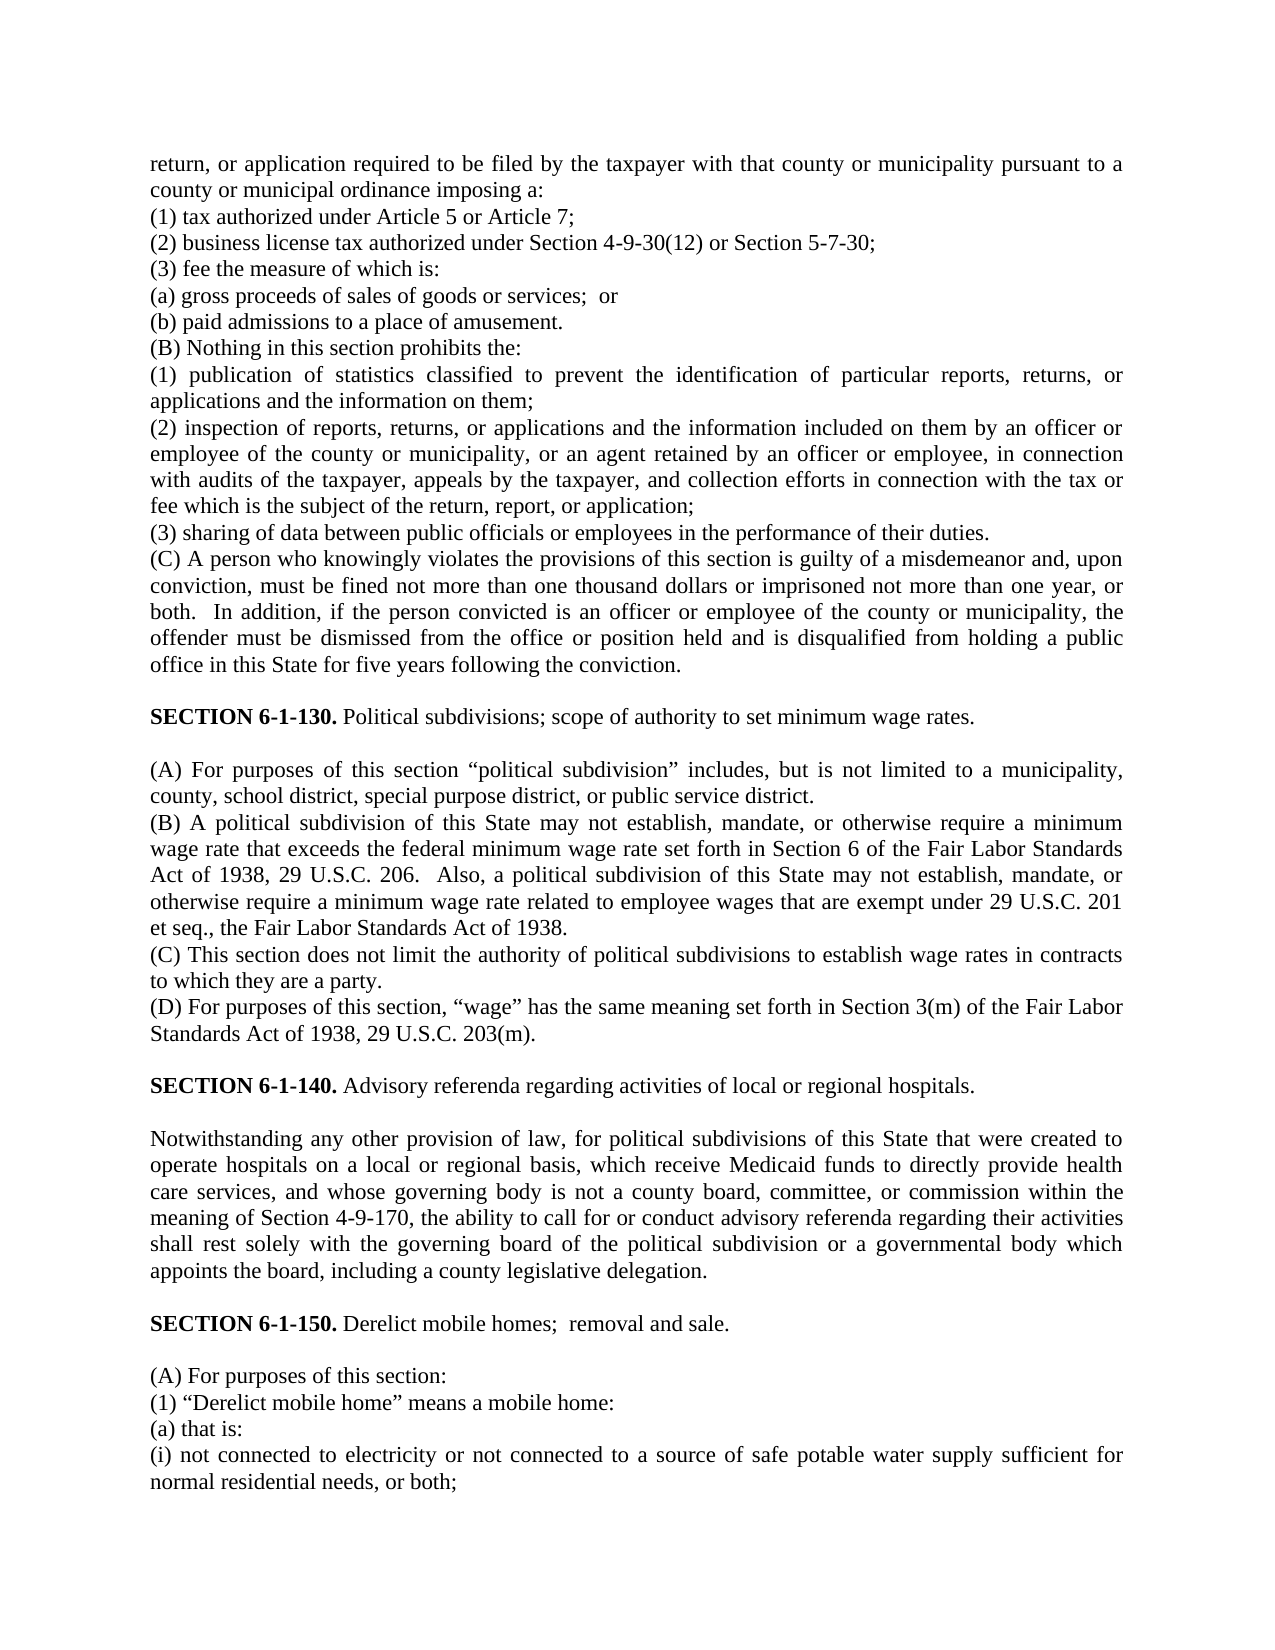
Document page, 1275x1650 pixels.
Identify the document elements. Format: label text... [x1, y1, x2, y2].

text (i) not connected to electricity or not connected to a source of safe potable water supply sufficient for normal residential needs, or both; [150, 1441, 1125, 1494]
text (D) For purposes of this section, “wage” has the same meaning set forth in Section 3(m) of the Fair Labor Standards Act of 1938, 29 U.S.C. 203(m). [150, 993, 1125, 1046]
text (C) This section does not limit the authority of political subdivisions to establish wage rates in contracts to which they are a party. [150, 941, 1125, 993]
text SECTION 6-1-130. Political subdivisions; scope of authority to set minimum wage rates. [150, 703, 1125, 730]
text SECTION 6-1-140. Advisory referenda regarding activities of local or regional hospitals. [150, 1072, 1125, 1099]
text (C) A person who knowingly violates the provisions of this section is guilty of a misdemeanor and, upon conviction, must be fined not more than one thousand dollars or imprisoned not more than one year, or both. In addition, if the person convicted is an officer or employee of the county or municipality, the offender must be dismissed from the office or position held and is disqualified from holding a public office in this State for five years following the conviction. [150, 545, 1125, 677]
text (b) paid admissions to a place of amusement. [150, 308, 1125, 334]
text Notwithstanding any other provision of law, for political subdivisions of this State that were created to operate hospitals on a local or regional basis, which receive Medicaid funds to directly provide health care services, and whose governing body is not a county board, committee, or commission within the meaning of Section 4-9-170, the ability to call for or conduct advisory referenda regarding their activities shall rest solely with the governing board of the political subdivision or a governmental body which appoints the board, including a county legislative delegation. [150, 1125, 1125, 1283]
text (1) publication of statistics classified to prevent the identification of particular reports, returns, or applications and the information on them; [150, 361, 1125, 413]
text (a) gross proceeds of sales of goods or services; or [150, 282, 1125, 308]
text (a) that is: [150, 1415, 1125, 1441]
text (A) For purposes of this section: [150, 1362, 1125, 1389]
text (1) “Derelict mobile home” means a mobile home: [150, 1389, 1125, 1415]
text (2) business license tax authorized under Section 4-9-30(12) or Section 5-7-30; [150, 229, 1125, 255]
text (B) Nothing in this section prohibits the: [150, 334, 1125, 361]
text (2) inspection of reports, returns, or applications and the information included on them by an officer or employee of the county or municipality, or an agent retained by an officer or employee, in connection with audits of the taxpayer, appeals by the taxpayer, and collection efforts in connection with the tax or fee which is the subject of the return, report, or application; [150, 413, 1125, 519]
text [150, 150, 1125, 203]
text (3) fee the measure of which is: [150, 255, 1125, 282]
text (1) tax authorized under Article 5 or Article 7; [150, 203, 1125, 229]
text (B) A political subdivision of this State may not establish, mandate, or otherwise require a minimum wage rate that exceeds the federal minimum wage rate set forth in Section 6 of the Fair Labor Standards Act of 1938, 29 U.S.C. 206. Also, a political subdivision of this State may not establish, mandate, or otherwise require a minimum wage rate related to employee wages that are exempt under 29 U.S.C. 201 et seq., the Fair Labor Standards Act of 1938. [150, 809, 1125, 941]
text (A) For purposes of this section “political subdivision” includes, but is not limited to a municipality, county, school district, special purpose district, or public service district. [150, 756, 1125, 809]
text (3) sharing of data between public officials or employees in the performance of their duties. [150, 519, 1125, 545]
text SECTION 6-1-150. Derelict mobile homes; removal and sale. [150, 1309, 1125, 1336]
